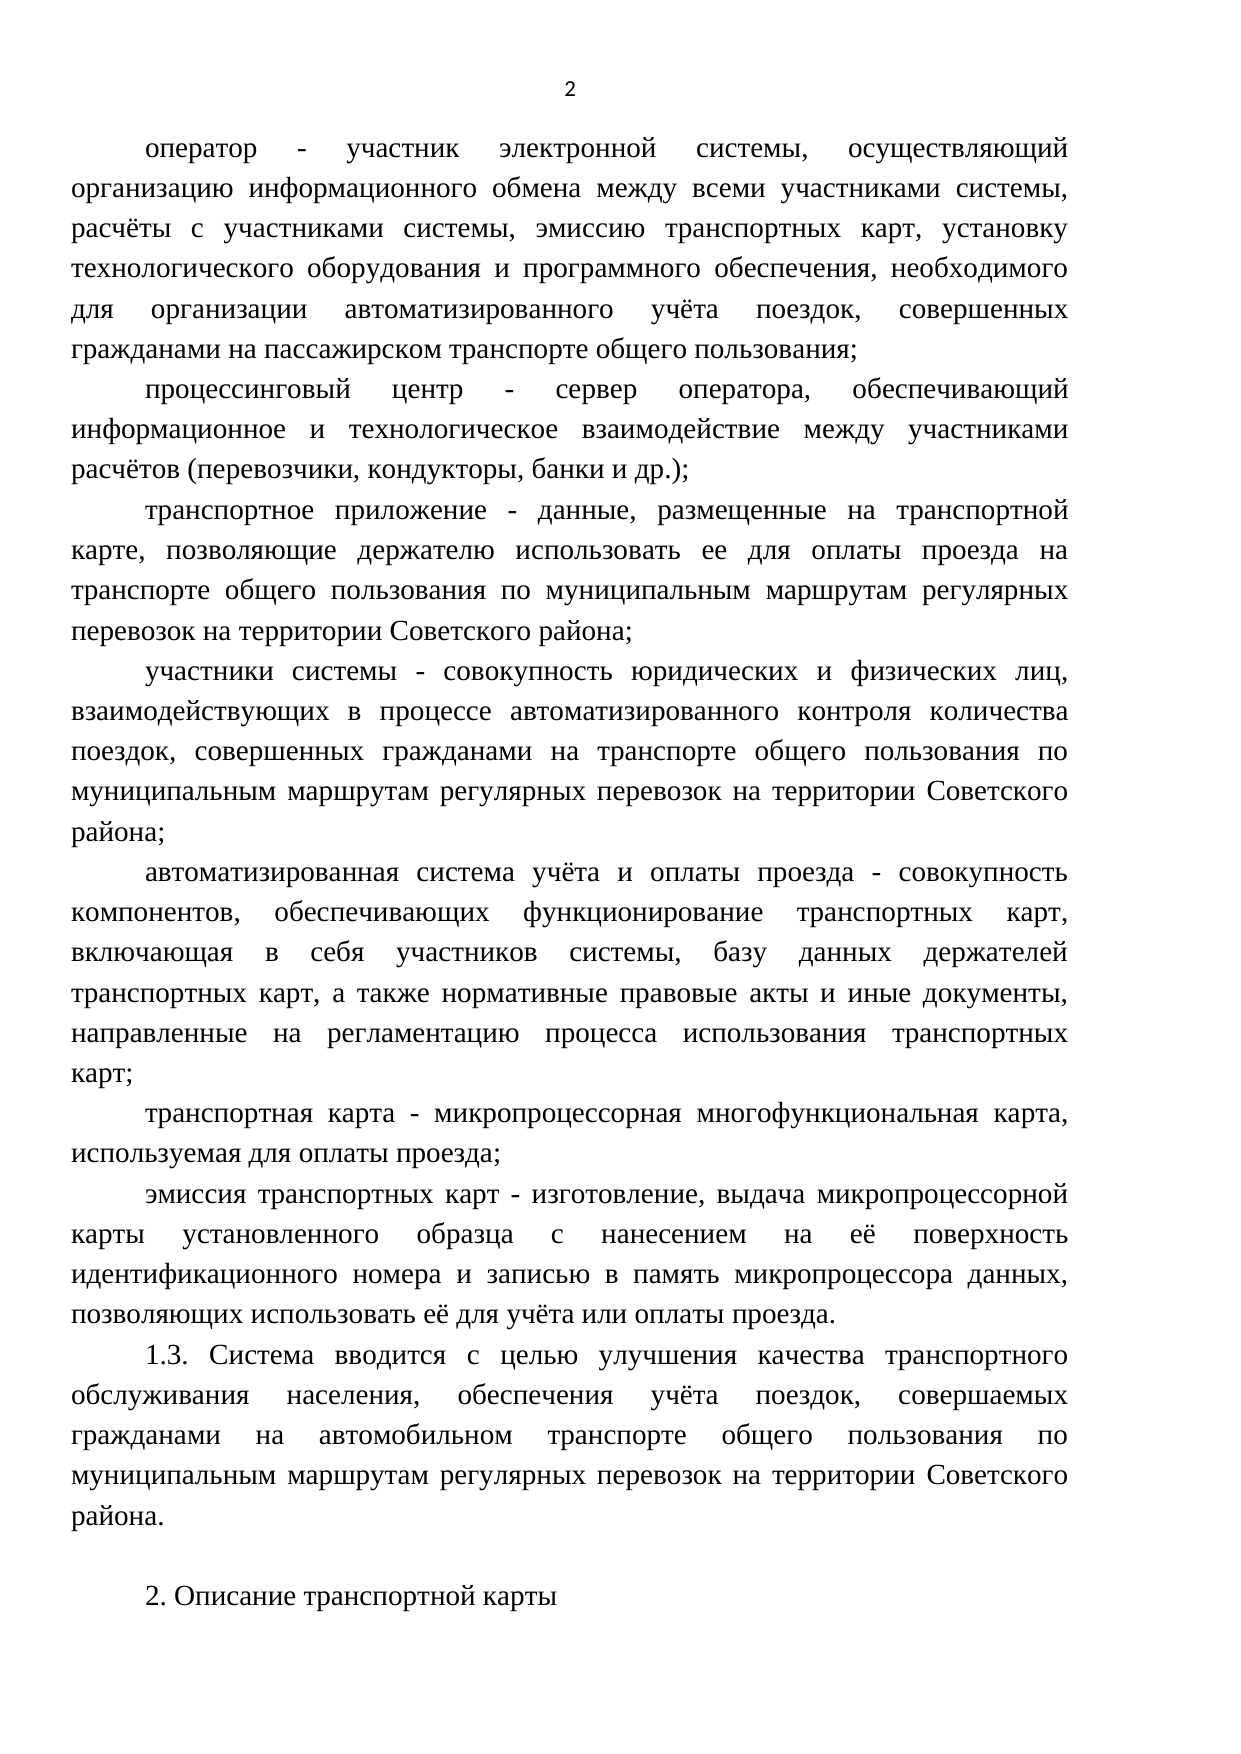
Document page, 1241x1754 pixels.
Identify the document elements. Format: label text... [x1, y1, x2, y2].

text транспортное приложение - данные, размещенные на транспортной карте, позволяющие держателю использовать ее для оплаты проезда на транспорте общего пользования по муниципальным маршрутам регулярных перевозок на территории Советского района; [71, 492, 1069, 646]
text 2. Описание транспортной карты [71, 1578, 1069, 1612]
text оператор - участник электронной системы, осуществляющий организацию информационного обмена между всеми участниками системы, расчёты с участниками системы, эмиссию транспортных карт, установку технологического оборудования и программного обеспечения, необходимого для организации автоматизированного учёта поездок, совершенных гражданами на пассажирском транспорте общего пользования; [71, 130, 1069, 364]
text эмиссия транспортных карт - изготовление, выдача микропроцессорной карты установленного образца с нанесением на её поверхность идентификационного номера и записью в память микропроцессора данных, позволяющих использовать её для учёта или оплаты проезда. [71, 1176, 1069, 1330]
text транспортная карта - микропроцессорная многофункциональная карта, используемая для оплаты проезда; [71, 1095, 1069, 1169]
text участники системы - совокупность юридических и физических лиц, взаимодействующих в процессе автоматизированного контроля количества поездок, совершенных гражданами на транспорте общего пользования по муниципальным маршрутам регулярных перевозок на территории Советского района; [71, 653, 1069, 847]
text 1.3. Система вводится с целью улучшения качества транспортного обслуживания населения, обеспечения учёта поездок, совершаемых гражданами на автомобильном транспорте общего пользования по муниципальным маршрутам регулярных перевозок на территории Советского района. [71, 1337, 1069, 1531]
text автоматизированная система учёта и оплаты проезда - совокупность компонентов, обеспечивающих функционирование транспортных карт, включающая в себя участников системы, базу данных держателей транспортных карт, а также нормативные правовые акты и иные документы, направленные на регламентацию процесса использования транспортных карт; [71, 854, 1069, 1089]
text процессинговый центр - сервер оператора, обеспечивающий информационное и технологическое взаимодействие между участниками расчётов (перевозчики, кондукторы, банки и др.); [71, 371, 1069, 485]
